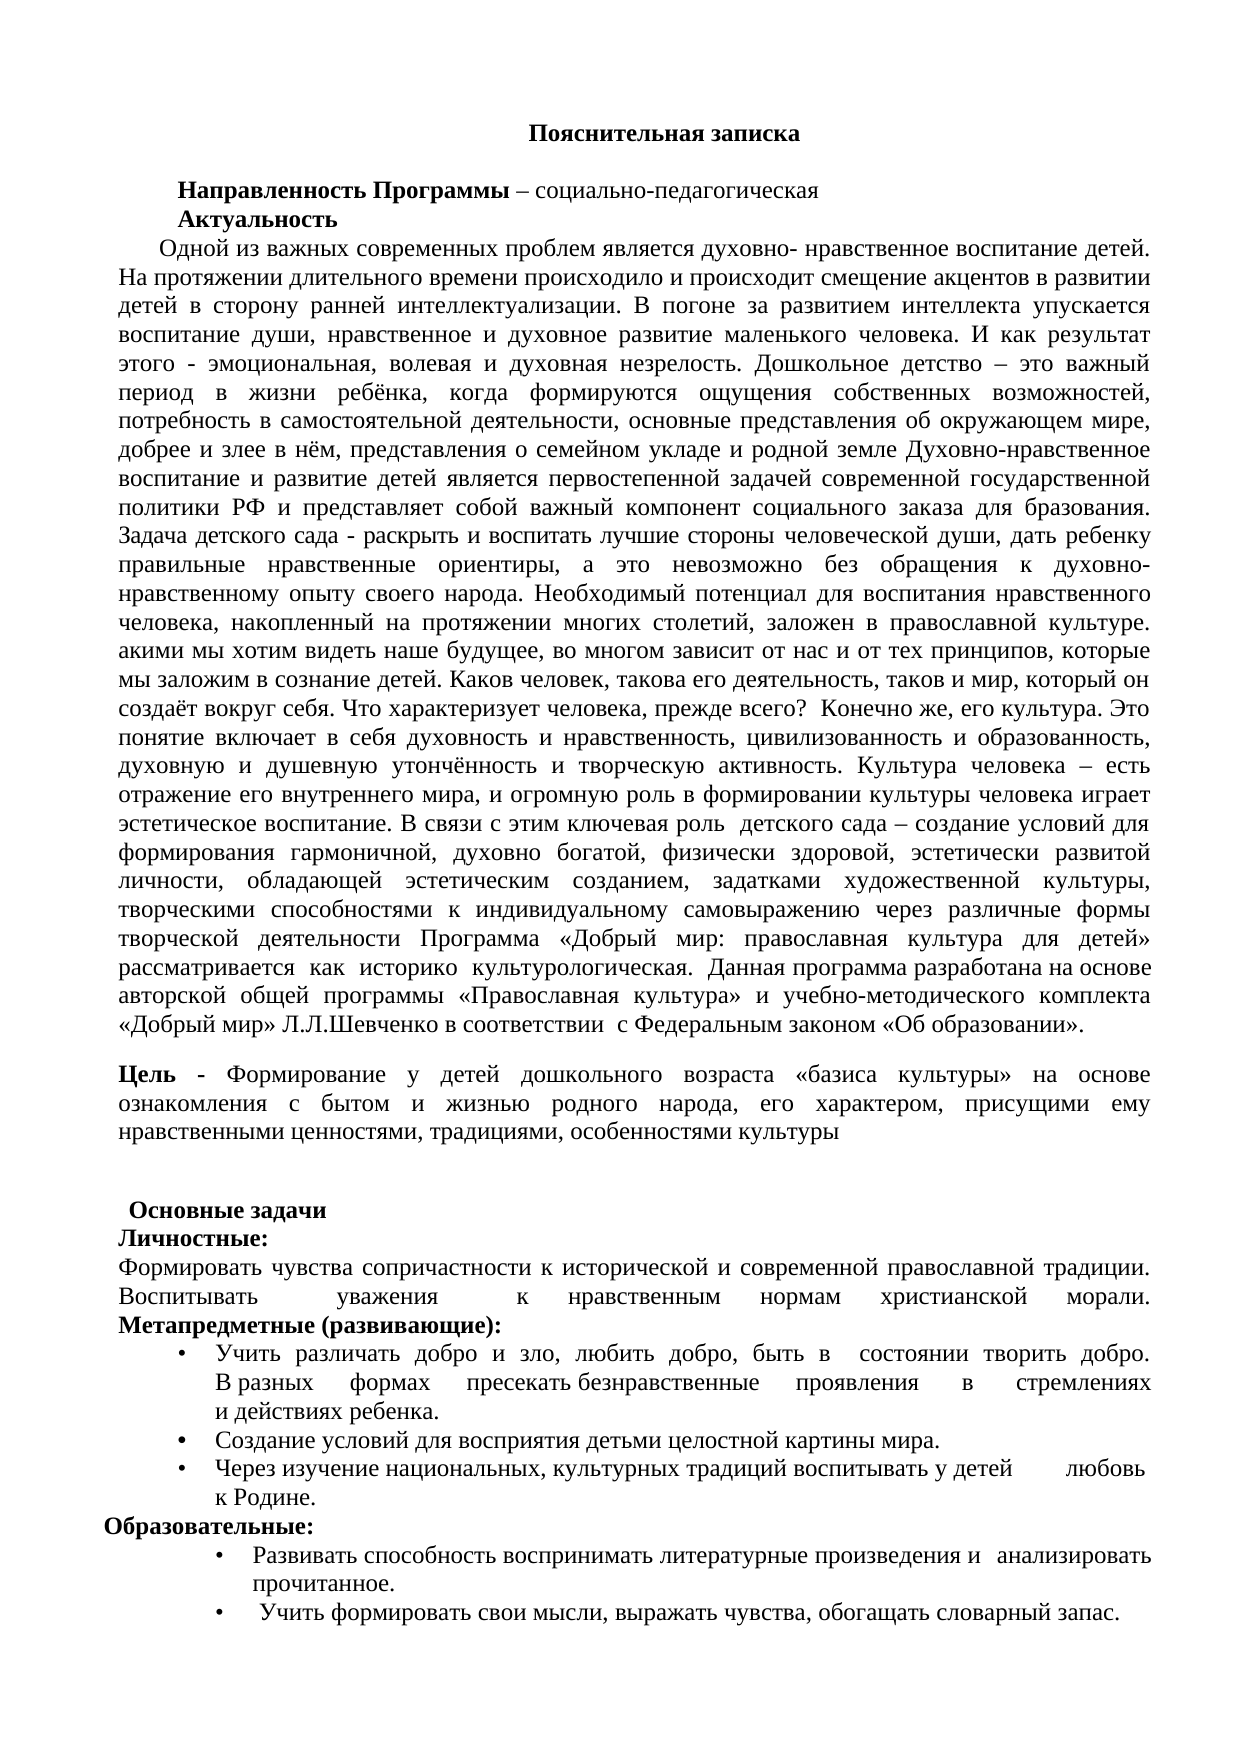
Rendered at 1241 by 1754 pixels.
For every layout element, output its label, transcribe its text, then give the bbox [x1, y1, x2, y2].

list Через изучение национальных, культурных традиций воспитывать у детей любовь к Родине. [177, 1453, 1152, 1511]
list Создание условий для восприятия детьми целостной картины мира. [177, 1425, 1152, 1453]
text Цель - Формирование у детей дошкольного возраста «базиса культуры» на основе ознакомления с бытом и жизнью родного народа, его характером, присущими ему нравственными ценностями, традициями, особенностями культуры [118, 1059, 1152, 1145]
text Направленность Программы – социально-педагогическая [118, 176, 1152, 204]
text Одной из важных современных проблем является духовно- нравственное воспитание детей. На протяжении длительного времени происходило и происходит смещение акцентов в развитии детей в сторону ранней интеллектуализации. В погоне за развитием интеллекта упускается воспитание души, нравственное и духовное развитие маленького человека. И как результат этого - эмоциональная, волевая и духовная незрелость. Дошкольное детство – это важный период в жизни ребёнка, когда формируются ощущения собственных возможностей, потребность в самостоятельной деятельности, основные представления об окружающем мире, добрее и злее в нём, представления о семейном укладе и родной земле Духовно-нравственное воспитание и развитие детей является первостепенной задачей современной государственной политики РФ и представляет собой важный компонент социального заказа для бразования. Задача детского сада - раскрыть и воспитать лучшие стороны человеческой души, дать ребенку правильные нравственные ориентиры, а это невозможно без обращения к духовно-нравственному опыту своего народа. Необходимый потенциал для воспитания нравственного человека, накопленный на протяжении многих столетий, заложен в православной культуре. акими мы хотим видеть наше будущее, во многом зависит от нас и от тех принципов, которые мы заложим в сознание детей. Каков человек, такова его деятельность, таков и мир, который он создаёт вокруг себя. Что характеризует человека, прежде всего? Конечно же, его культура. Это понятие включает в себя духовность и нравственность, цивилизованность и образованность, духовную и душевную утончённость и творческую активность. Культура человека – есть отражение его внутреннего мира, и огромную роль в формировании культуры человека играет эстетическое воспитание. В связи с этим ключевая роль детского сада – создание условий для формирования гармоничной, духовно богатой, физически здоровой, эстетически развитой личности, обладающей эстетическим созданием, задатками художественной культуры, творческими способностями к индивидуальному самовыражению через различные формы творческой деятельности Программа «Добрый мир: православная культура для детей» рассматривается как историко культурологическая. Данная программа разработана на основе авторской общей программы «Православная культура» и учебно-методического комплекта «Добрый мир» Л.Л.Шевченко в соответствии с Федеральным законом «Об образовании». [118, 233, 1152, 1038]
list Учить различать добро и зло, любить добро, быть в состоянии творить добро. В разных формах пресекать безнравственные проявления в стремлениях и действиях ребенка. [177, 1338, 1152, 1425]
text Личностные: Формировать чувства сопричастности к исторической и современной православной традиции. Воспитывать уважения к нравственным нормам христианской морали. Метапредметные (развивающие): [118, 1223, 1152, 1338]
text Образовательные: [103, 1511, 1152, 1540]
list Развивать способность воспринимать литературные произведения и анализировать прочитанное. [215, 1540, 1152, 1597]
text Актуальность [118, 204, 1152, 233]
list Учить формировать свои мысли, выражать чувства, обогащать словарный запас. [215, 1597, 1152, 1626]
text Основные задачи [103, 1195, 1152, 1223]
text Пояснительная записка [118, 118, 1152, 147]
